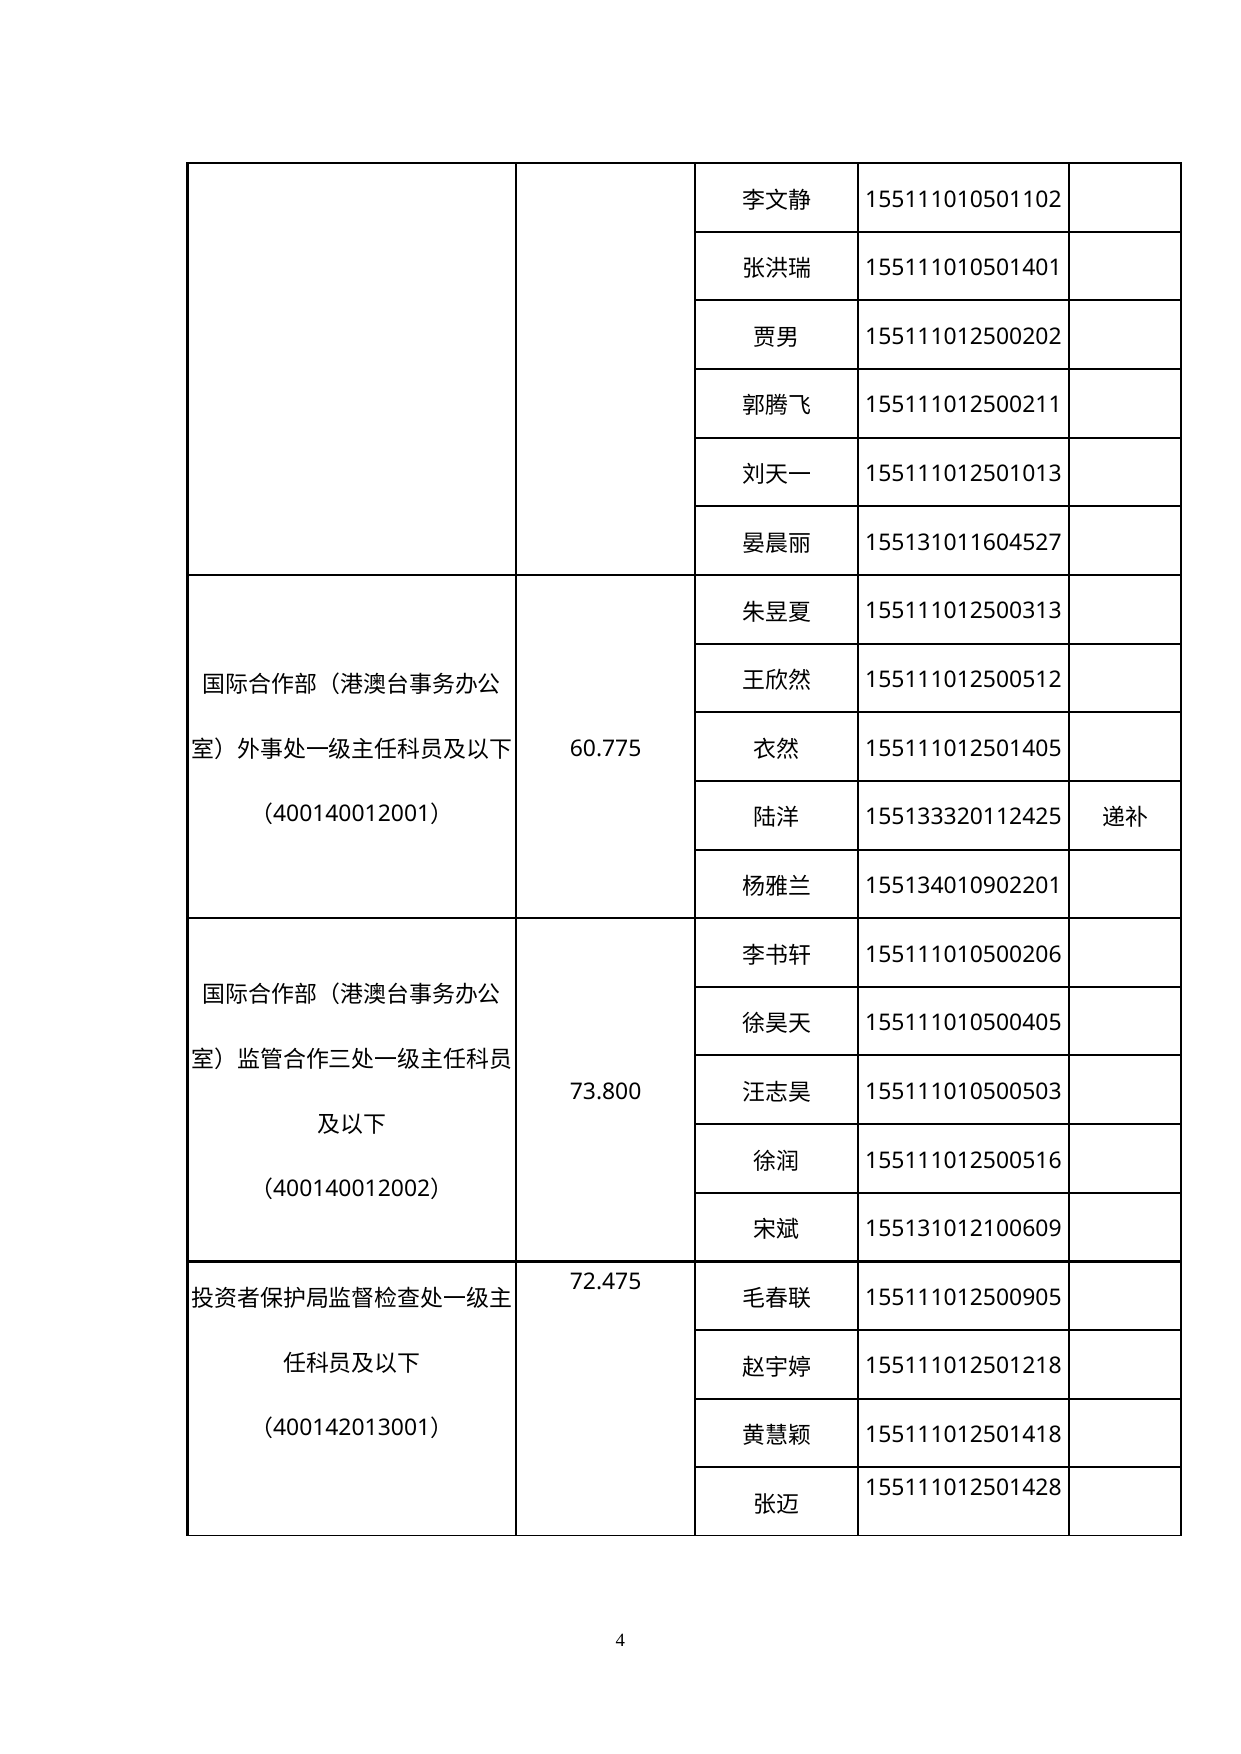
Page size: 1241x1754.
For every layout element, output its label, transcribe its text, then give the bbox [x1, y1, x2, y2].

table_cell 155111010501102 [859, 164, 1068, 231]
table_cell 72.475 [517, 1263, 694, 1535]
table_cell [1070, 645, 1180, 711]
table_cell 155111012500516 [859, 1125, 1068, 1192]
table_cell 徐昊天 [696, 988, 857, 1054]
table_cell 赵宇婷 [696, 1331, 857, 1398]
table_cell 杨雅兰 [696, 851, 857, 917]
table_cell 王欣然 [696, 645, 857, 711]
table_cell 陆洋 [696, 782, 857, 848]
table_cell 张洪瑞 [696, 233, 857, 299]
table_cell 155111012500512 [859, 645, 1068, 711]
table_cell 155111012501418 [859, 1400, 1068, 1466]
table_cell 刘天一 [696, 439, 857, 505]
table_cell 155111010500405 [859, 988, 1068, 1054]
table_cell 155111012500211 [859, 370, 1068, 437]
table_cell [1070, 576, 1180, 642]
table_cell [1070, 988, 1180, 1054]
table_cell 黄慧颖 [696, 1400, 857, 1466]
table_cell [1070, 919, 1180, 986]
table_cell 155111012500313 [859, 576, 1068, 642]
table_cell [1070, 370, 1180, 437]
table_cell 张迈 [696, 1468, 857, 1535]
table_cell [1070, 439, 1180, 505]
table_cell [1070, 1468, 1180, 1535]
table_cell 155111010501401 [859, 233, 1068, 299]
table_cell [1070, 1400, 1180, 1466]
table_cell 155111012501405 [859, 713, 1068, 780]
table_cell 晏晨丽 [696, 507, 857, 574]
table_cell 贾男 [696, 301, 857, 368]
table_cell 155133320112425 [859, 782, 1068, 848]
table_cell 60.775 [517, 576, 694, 917]
table_cell 155131012100609 [859, 1194, 1068, 1260]
table_cell 国际合作部（港澳台事务办公室）监管合作三处一级主任科员及以下 （400140012002） [189, 919, 515, 1260]
table_cell 汪志昊 [696, 1056, 857, 1123]
table_cell 宋斌 [696, 1194, 857, 1260]
table_cell 155111012500202 [859, 301, 1068, 368]
table_cell [1070, 713, 1180, 780]
table_cell 155111012501428 [859, 1468, 1068, 1535]
table_cell [1070, 164, 1180, 231]
table_cell 155111010500206 [859, 919, 1068, 986]
table_cell [1070, 1263, 1180, 1329]
table_cell [1070, 851, 1180, 917]
table_cell 投资者保护局监督检查处一级主任科员及以下 （400142013001） [189, 1263, 515, 1535]
table_cell 李文静 [696, 164, 857, 231]
table_cell [1070, 1194, 1180, 1260]
table_cell 徐润 [696, 1125, 857, 1192]
table_cell [1070, 1331, 1180, 1398]
table_cell 递补 [1070, 782, 1180, 848]
table_cell 155111012500905 [859, 1263, 1068, 1329]
table_cell 朱昱夏 [696, 576, 857, 642]
table_cell [1070, 1056, 1180, 1123]
table_cell [1070, 301, 1180, 368]
table_cell [1070, 233, 1180, 299]
table_cell 郭腾飞 [696, 370, 857, 437]
table_cell 毛春联 [696, 1263, 857, 1329]
table_cell 73.800 [517, 919, 694, 1260]
table_cell 155131011604527 [859, 507, 1068, 574]
table_cell [1070, 1125, 1180, 1192]
table_cell 155111012501218 [859, 1331, 1068, 1398]
table_cell 衣然 [696, 713, 857, 780]
table_cell 155111010500503 [859, 1056, 1068, 1123]
table_cell 国际合作部（港澳台事务办公室）外事处一级主任科员及以下 （400140012001） [189, 576, 515, 917]
table_cell [1070, 507, 1180, 574]
table_cell 李书轩 [696, 919, 857, 986]
table_cell 155134010902201 [859, 851, 1068, 917]
table_cell 155111012501013 [859, 439, 1068, 505]
